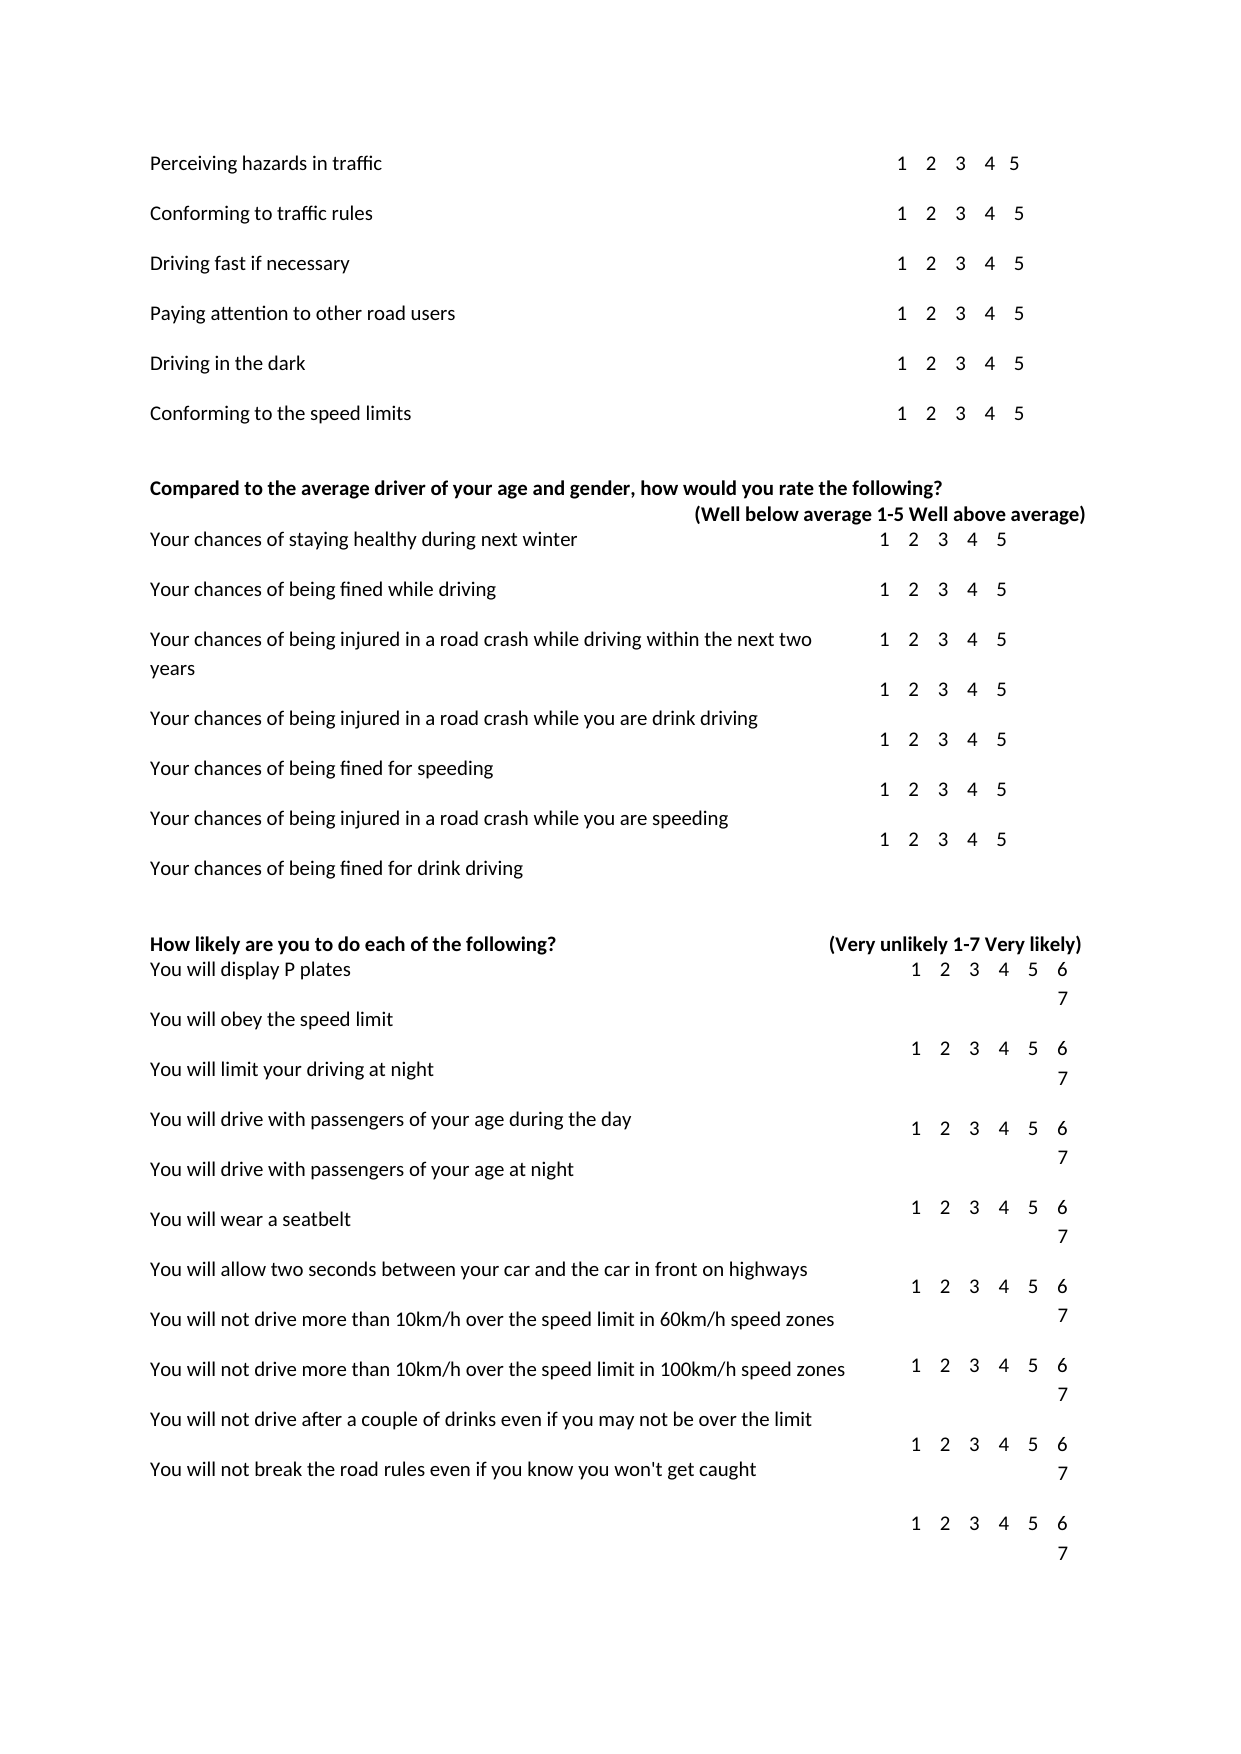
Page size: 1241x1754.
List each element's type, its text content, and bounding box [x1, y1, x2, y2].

text (Well below average 1-5 Well above average) [150, 501, 1090, 526]
text Compared to the average driver of your age and gender, how would you rate the following? [150, 476, 1090, 501]
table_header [139, 150, 885, 450]
text How likely are you to do each of the following? (Very unlikely 1-7 Very likely) [150, 931, 1090, 956]
table_header Your chances of staying healthy during next winter Your chances of being fined while driving Your chances of being injured in a road crash while driving within the next two years Your chances of being injured in a road crash while you are drink driving Your chances of being fined for speeding Your chances of being injured in a road crash while you are speeding Your chances of being fined for drink driving [139, 526, 868, 906]
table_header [885, 150, 1079, 450]
table_header 1 2 3 4 5 1 2 3 4 5 1 2 3 4 5 1 2 3 4 5 1 2 3 4 5 1 2 3 4 5 1 2 3 4 5 [868, 526, 1079, 906]
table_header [871, 956, 1079, 1590]
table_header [139, 956, 871, 1590]
